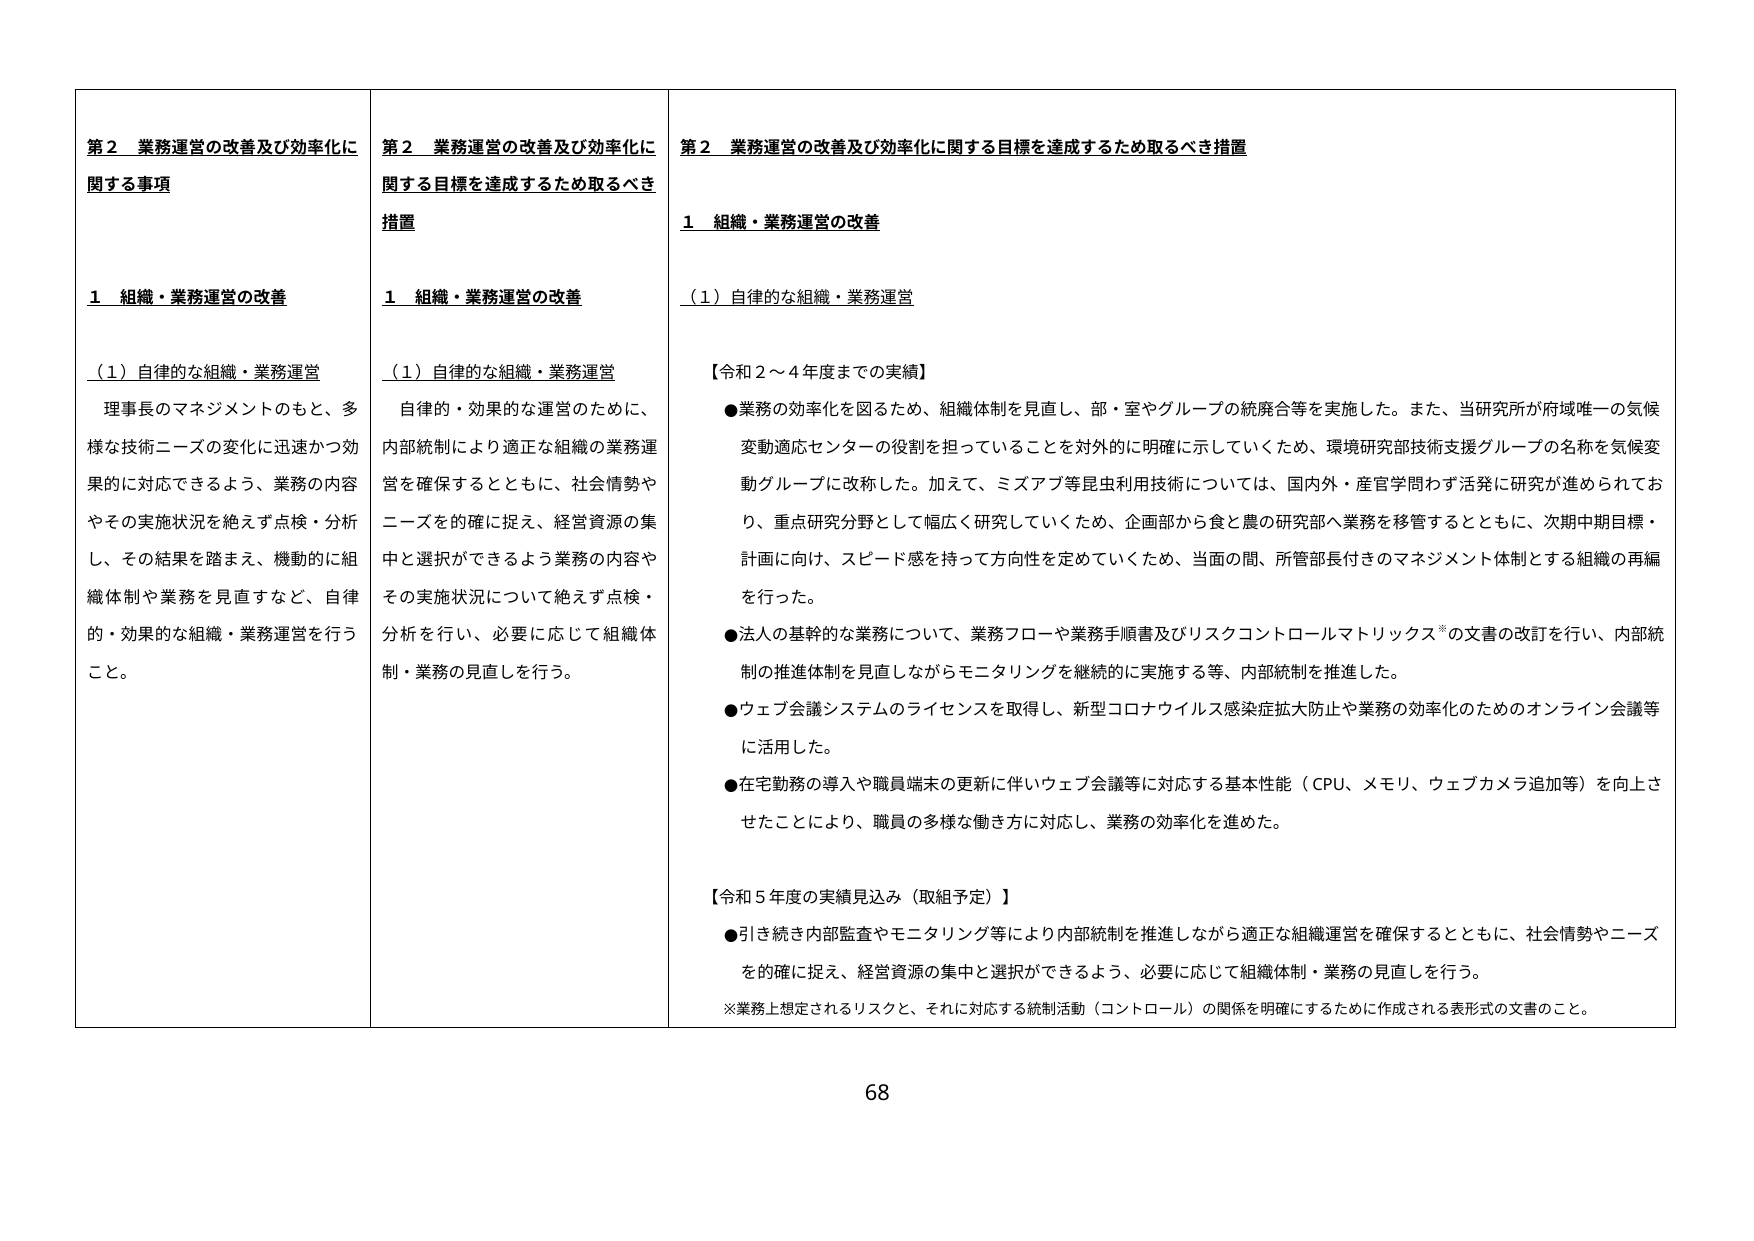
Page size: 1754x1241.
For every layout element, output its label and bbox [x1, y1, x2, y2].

table_cell [76, 90, 370, 1027]
table_cell [669, 90, 1675, 1027]
table_cell [371, 90, 668, 1027]
